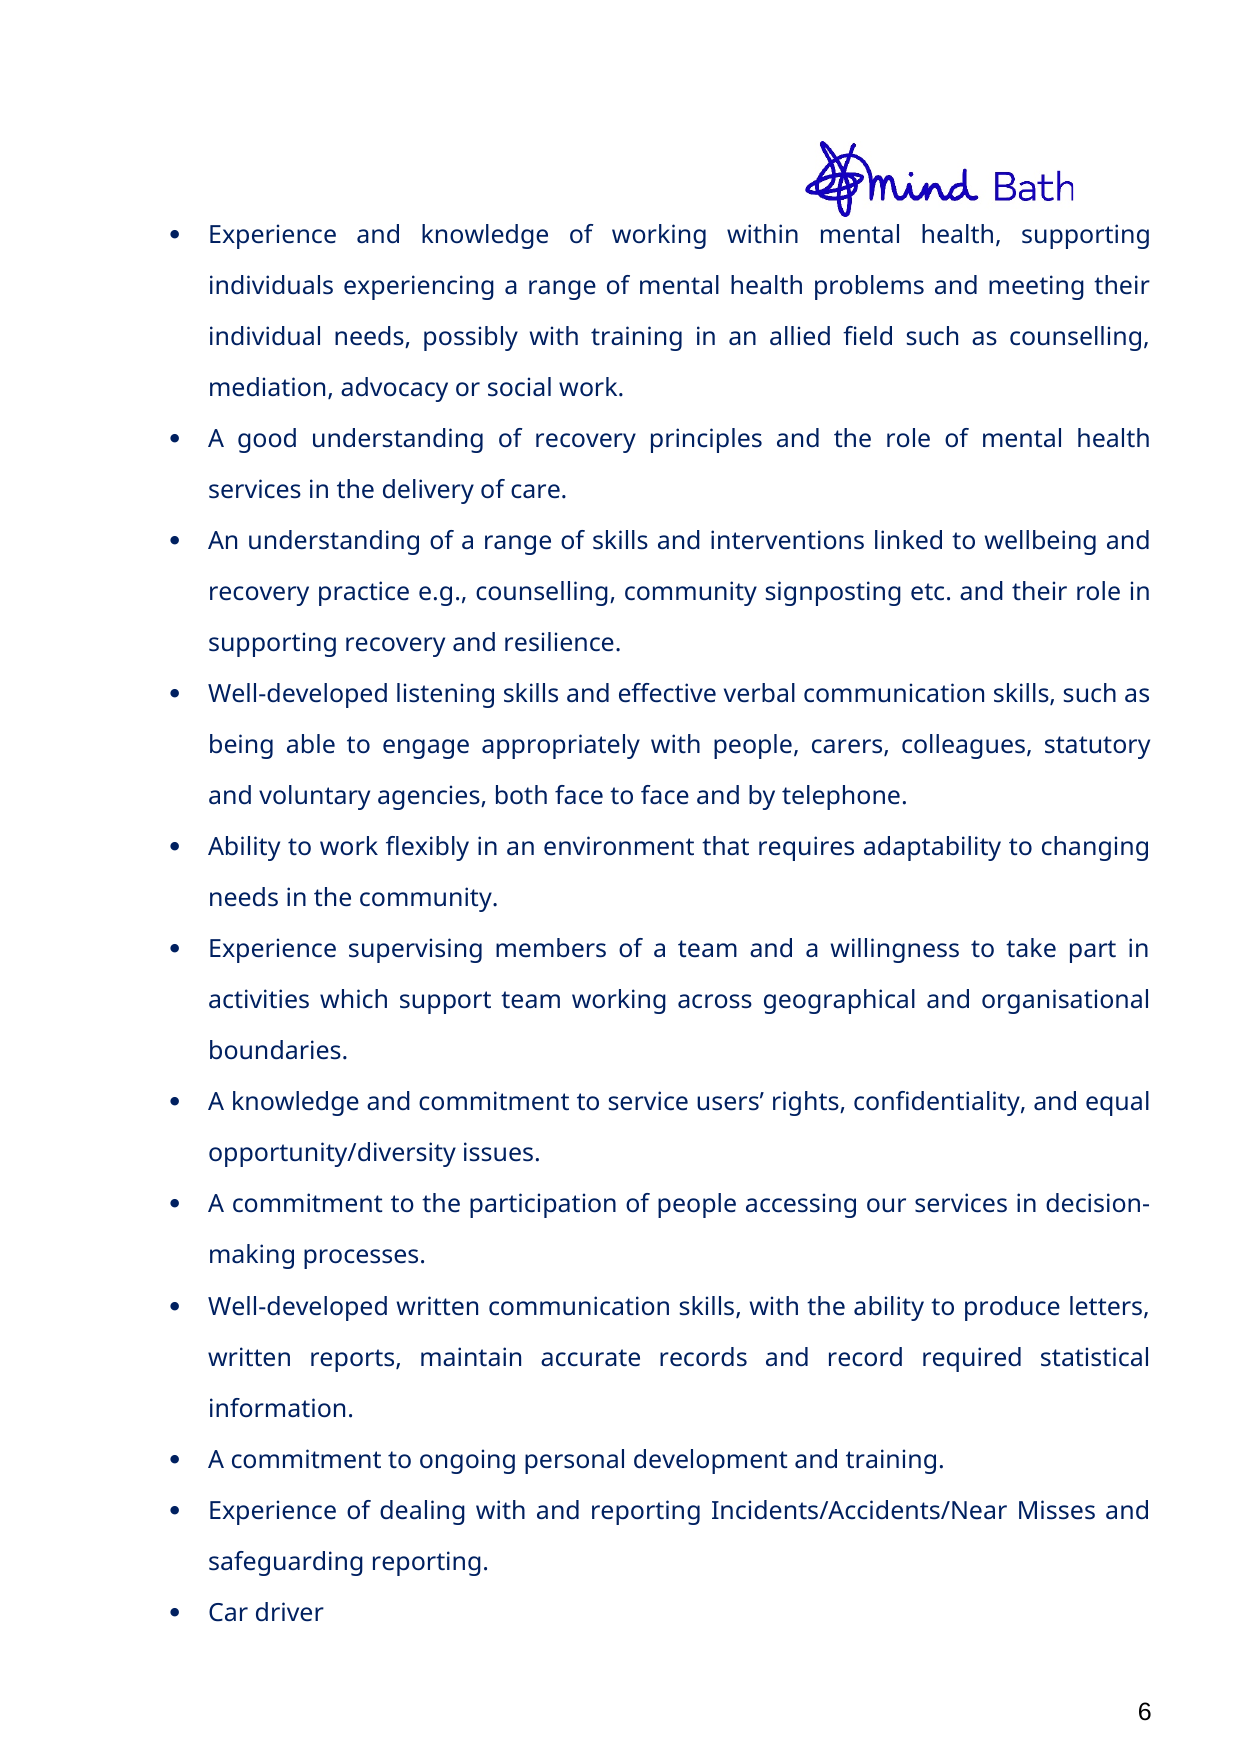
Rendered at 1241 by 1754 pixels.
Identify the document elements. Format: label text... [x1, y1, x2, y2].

list Experience and knowledge of working within mental health, supporting individuals experiencing a range of mental health problems and meeting their individual needs, possibly with training in an allied field such as counselling, mediation, advocacy or social work. [170, 216, 1152, 403]
list A good understanding of recovery principles and the role of mental health services in the delivery of care. [170, 420, 1152, 506]
list A knowledge and commitment to service users’ rights, confidentiality, and equal opportunity/diversity issues. [170, 1084, 1152, 1169]
list A commitment to the participation of people accessing our services in decision-making processes. [170, 1186, 1152, 1271]
list Well-developed written communication skills, with the ability to produce letters, written reports, maintain accurate records and record required statistical information. [170, 1288, 1152, 1424]
list A commitment to ongoing personal development and training. [170, 1441, 1152, 1475]
list Well-developed listening skills and effective verbal communication skills, such as being able to engage appropriately with people, carers, colleagues, statutory and voluntary agencies, both face to face and by telephone. [170, 676, 1152, 812]
picture [805, 141, 1074, 217]
list An understanding of a range of skills and interventions linked to wellbeing and recovery practice e.g., counselling, community signposting etc. and their role in supporting recovery and resilience. [170, 522, 1152, 659]
list Ability to work flexibly in an environment that requires adaptability to changing needs in the community. [170, 829, 1152, 914]
list Experience supervising members of a team and a willingness to take part in activities which support team working across geographical and organisational boundaries. [170, 931, 1152, 1067]
list Experience of dealing with and reporting Incidents/Accidents/Near Misses and safeguarding reporting. [170, 1492, 1152, 1577]
list Car driver [170, 1594, 1152, 1628]
